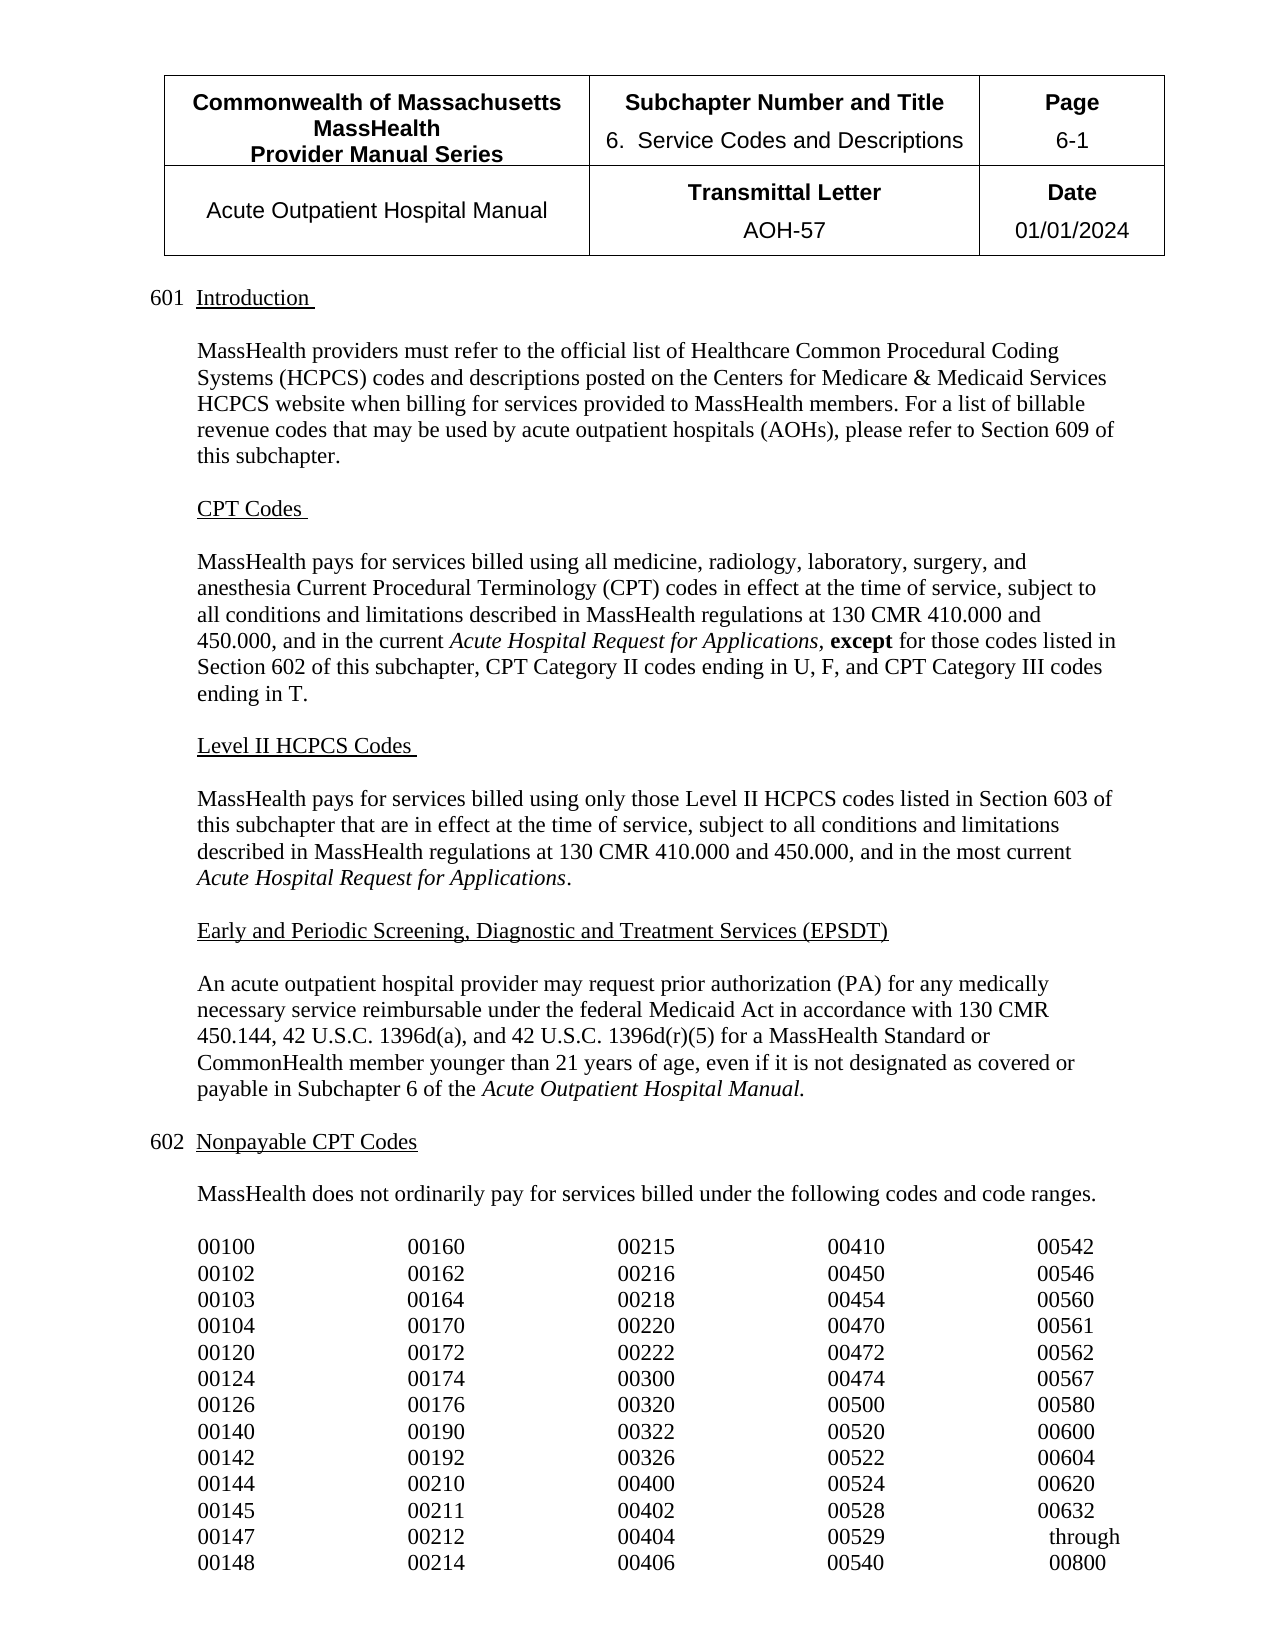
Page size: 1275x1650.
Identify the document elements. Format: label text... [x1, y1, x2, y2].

text 601 Introduction [150, 284, 1125, 311]
text 00560 [1037, 1286, 1125, 1312]
text 00522 [817, 1444, 915, 1470]
text 00326 [607, 1444, 705, 1470]
text 00211 [397, 1497, 495, 1523]
text 00404 [607, 1523, 705, 1549]
text 00620 [1027, 1470, 1125, 1497]
text 00214 [397, 1549, 495, 1576]
text CPT Codes [197, 495, 1125, 522]
text 00540 [827, 1549, 915, 1576]
text 00190 [397, 1418, 495, 1444]
text through [1027, 1523, 1125, 1549]
text 00147 [187, 1523, 285, 1549]
text 00561 [1037, 1312, 1125, 1339]
text 00102 [187, 1259, 285, 1286]
text MassHealth does not ordinarily pay for services billed under the following codes and code ranges. [197, 1181, 1125, 1207]
text 00450 [817, 1259, 915, 1286]
text 00174 [397, 1365, 495, 1391]
text 00472 [817, 1339, 915, 1365]
text 00210 [397, 1470, 495, 1497]
text 00562 [1037, 1339, 1125, 1365]
text MassHealth pays for services billed using all medicine, radiology, laboratory, surgery, and anesthesia Current Procedural Terminology (CPT) codes in effect at the time of service, subject to all conditions and limitations described in MassHealth regulations at 130 CMR 410.000 and 450.000, and in the current Acute Hospital Request for Applications, except for those codes listed in Section 602 of this subchapter, CPT Category II codes ending in U, F, and CPT Category III codes ending in T. [197, 548, 1125, 706]
text Level II HCPCS Codes [197, 732, 1125, 759]
text 00215 [607, 1233, 705, 1259]
text 00470 [817, 1312, 915, 1339]
text 00520 [817, 1418, 915, 1444]
text 00103 [187, 1286, 285, 1312]
text 00120 [187, 1339, 285, 1365]
text 00604 [1027, 1444, 1125, 1470]
text 00126 [187, 1391, 285, 1418]
text 00632 [1027, 1497, 1125, 1523]
text 00220 [607, 1312, 705, 1339]
text 00162 [397, 1259, 495, 1286]
text 00170 [397, 1312, 495, 1339]
text 602 Nonpayable CPT Codes [150, 1128, 1125, 1154]
text 00164 [397, 1286, 495, 1312]
text 00222 [607, 1339, 705, 1365]
text 00148 [187, 1549, 285, 1576]
text 00104 [187, 1312, 285, 1339]
text 00529 [817, 1523, 915, 1549]
text 00500 [817, 1391, 915, 1418]
text 00192 [397, 1444, 495, 1470]
text Early and Periodic Screening, Diagnostic and Treatment Services (EPSDT) [197, 917, 1125, 943]
text 00800 [1027, 1549, 1125, 1576]
text 00322 [607, 1418, 705, 1444]
text 00172 [397, 1339, 495, 1365]
text 00300 [607, 1365, 705, 1391]
text 00410 [817, 1233, 915, 1259]
text 00528 [817, 1497, 915, 1523]
text 00216 [607, 1259, 705, 1286]
text 00145 [187, 1497, 285, 1523]
text 00160 [397, 1233, 495, 1259]
text 00567 [1037, 1365, 1125, 1391]
text 00542 [1037, 1233, 1125, 1259]
text 00176 [397, 1391, 495, 1418]
text 00400 [607, 1470, 705, 1497]
text MassHealth pays for services billed using only those Level II HCPCS codes listed in Section 603 of this subchapter that are in effect at the time of service, subject to all conditions and limitations described in MassHealth regulations at 130 CMR 410.000 and 450.000, and in the most current Acute Hospital Request for Applications. [197, 785, 1125, 891]
text 00142 [187, 1444, 285, 1470]
text 00600 [1027, 1418, 1125, 1444]
text 00144 [187, 1470, 285, 1497]
text 00140 [187, 1418, 285, 1444]
text 00100 [187, 1233, 285, 1259]
text 00212 [397, 1523, 495, 1549]
text 00454 [817, 1286, 915, 1312]
text 00524 [817, 1470, 915, 1497]
text 00580 [1027, 1391, 1125, 1418]
text 00406 [607, 1549, 705, 1576]
text MassHealth providers must refer to the official list of Healthcare Common Procedural Coding Systems (HCPCS) codes and descriptions posted on the Centers for Medicare & Medicaid Services HCPCS website when billing for services provided to MassHealth members. For a list of billable revenue codes that may be used by acute outpatient hospitals (AOHs), please refer to Section 609 of this subchapter. [197, 337, 1125, 469]
text 00320 [607, 1391, 705, 1418]
text An acute outpatient hospital provider may request prior authorization (PA) for any medically necessary service reimbursable under the federal Medicaid Act in accordance with 130 CMR 450.144, 42 U.S.C. 1396d(a), and 42 U.S.C. 1396d(r)(5) for a MassHealth Standard or CommonHealth member younger than 21 years of age, even if it is not designated as covered or payable in Subchapter 6 of the Acute Outpatient Hospital Manual. [197, 970, 1125, 1101]
text 00124 [187, 1365, 285, 1391]
text 00546 [1037, 1259, 1125, 1286]
text 00402 [607, 1497, 705, 1523]
text 00474 [817, 1365, 915, 1391]
text 00218 [607, 1286, 705, 1312]
